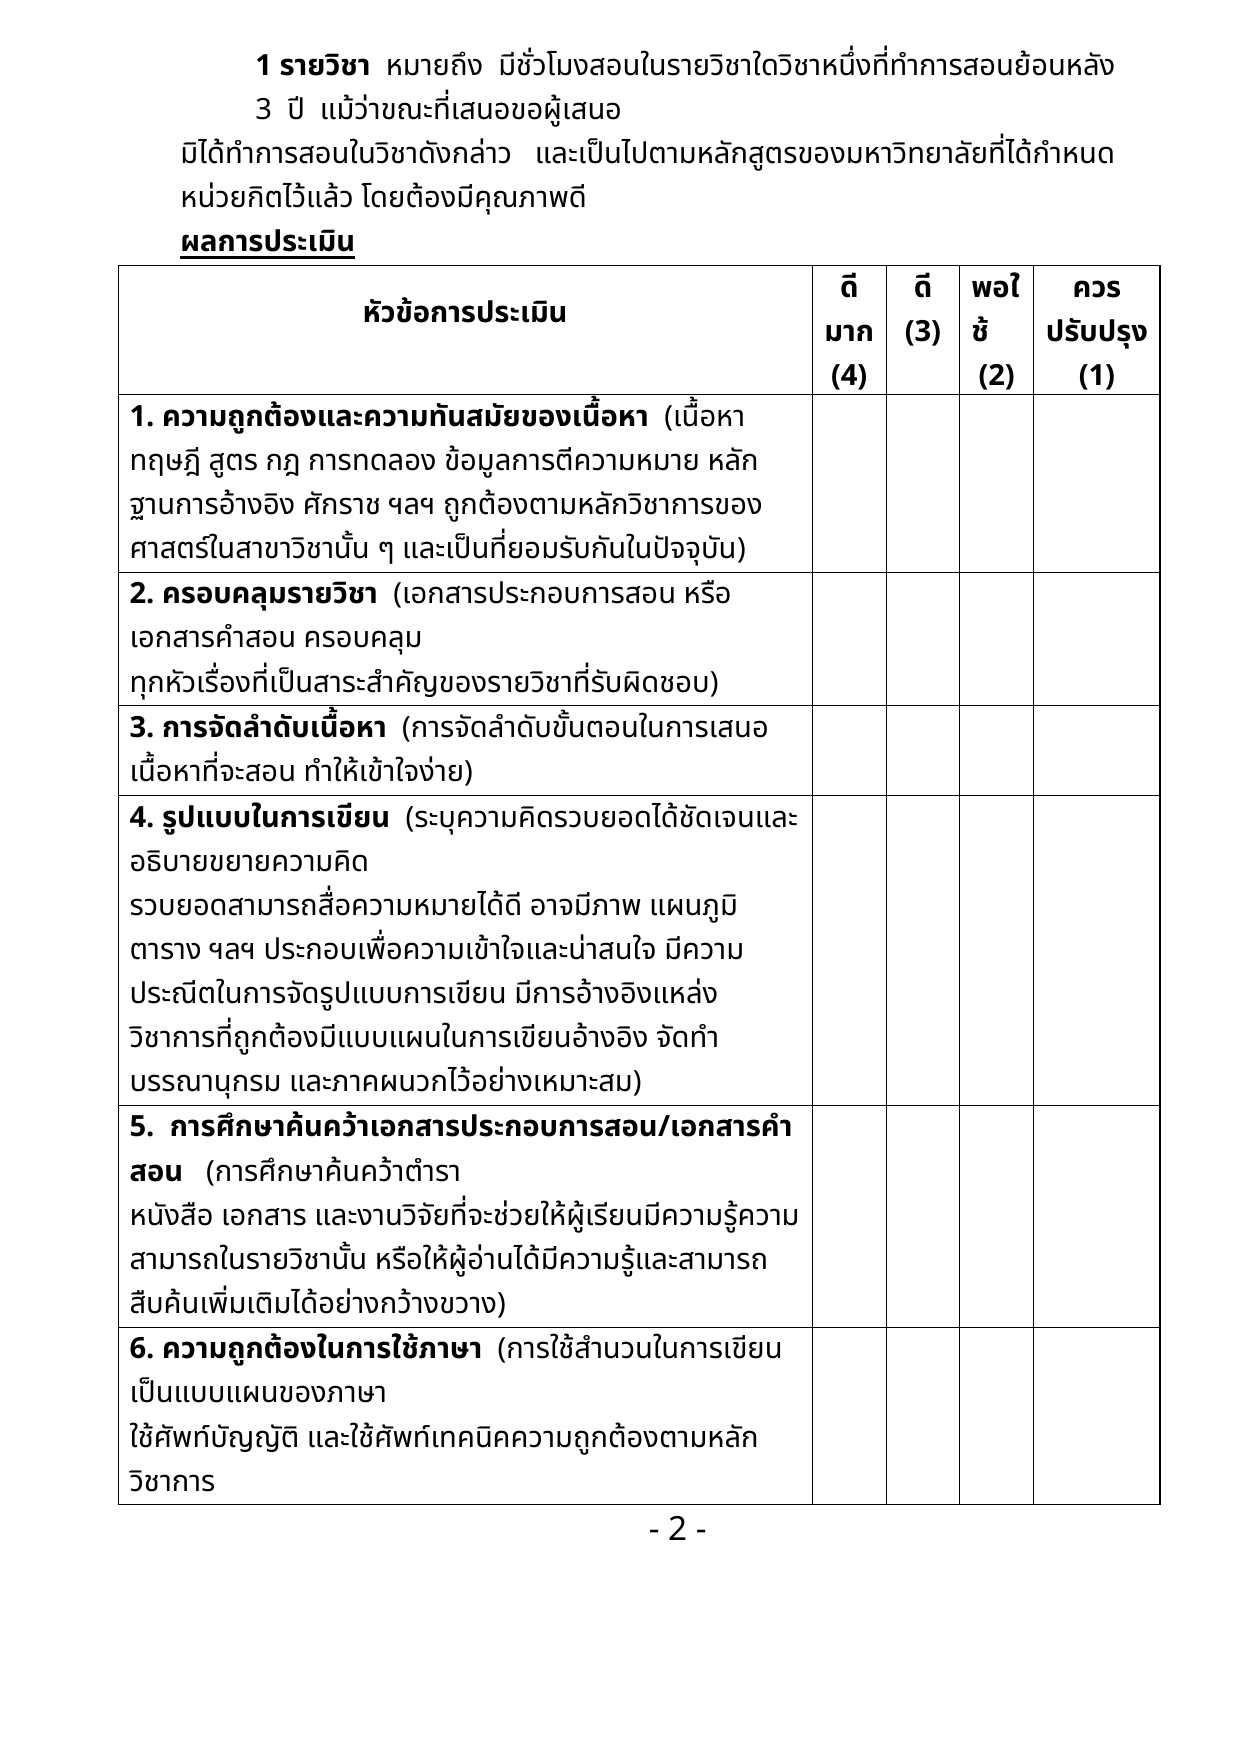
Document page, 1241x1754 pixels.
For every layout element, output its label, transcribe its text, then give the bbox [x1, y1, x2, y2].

table_header ดี (3) [887, 266, 959, 394]
table_cell [1034, 1106, 1159, 1327]
table_header ควรปรับปรุง (1) [1034, 266, 1159, 394]
table_header พอใช้ (2) [960, 266, 1033, 394]
text 1 รายวิชา หมายถึง มีชั่วโมงสอนในรายวิชาใดวิชาหนึ่งที่ทำการสอนย้อนหลัง 3 ปี แม้ว่าขณะที่เสนอขอผู้เสนอ [255, 44, 1137, 133]
table_cell [887, 573, 959, 705]
table_cell [813, 796, 886, 1105]
table_cell 6. ความถูกต้องในการใช้ภาษา (การใช้สำนวนในการเขียนเป็นแบบแผนของภาษา ใช้ศัพท์บัญญัติ และใช้ศัพท์เทคนิคความถูกต้องตามหลักวิชาการ [119, 1328, 812, 1504]
table_cell [887, 1328, 959, 1504]
table_cell [887, 796, 959, 1105]
table_cell [813, 573, 886, 705]
table_cell [1034, 573, 1159, 705]
table_cell [960, 1328, 1033, 1504]
table_cell 2. ครอบคลุมรายวิชา (เอกสารประกอบการสอน หรือเอกสารคำสอน ครอบคลุม ทุกหัวเรื่องที่เป็นสาระสำคัญของรายวิชาที่รับผิดชอบ) [119, 573, 812, 705]
table_cell [1034, 1328, 1159, 1504]
table_cell [813, 706, 886, 795]
table_cell 3. การจัดลำดับเนื้อหา (การจัดลำดับขั้นตอนในการเสนอเนื้อหาที่จะสอน ทำให้เข้าใจง่าย) [119, 706, 812, 795]
table_cell [887, 706, 959, 795]
text มิได้ทำการสอนในวิชาดังกล่าว และเป็นไปตามหลักสูตรของมหาวิทยาลัยที่ได้กำหนดหน่วยกิตไว้แล้ว โดยต้องมีคุณภาพดี [180, 133, 1137, 221]
table_header หัวข้อการประเมิน [119, 266, 812, 394]
table_cell [960, 1106, 1033, 1327]
text - 2 - [218, 1505, 1137, 1551]
table_cell [813, 395, 886, 572]
table_cell 4. รูปแบบในการเขียน (ระบุความคิดรวบยอดได้ชัดเจนและอธิบายขยายความคิด รวบยอดสามารถสื่อความหมายได้ดี อาจมีภาพ แผนภูมิ ตาราง ฯลฯ ประกอบเพื่อความเข้าใจและน่าสนใจ มีความประณีตในการจัดรูปแบบการเขียน มีการอ้างอิงแหล่งวิชาการที่ถูกต้องมีแบบแผนในการเขียนอ้างอิง จัดทำบรรณานุกรม และภาคผนวกไว้อย่างเหมาะสม) [119, 796, 812, 1105]
table_cell 5. การศึกษาค้นคว้าเอกสารประกอบการสอน/เอกสารคำสอน (การศึกษาค้นคว้าตำรา หนังสือ เอกสาร และงานวิจัยที่จะช่วยให้ผู้เรียนมีความรู้ความสามารถในรายวิชานั้น หรือให้ผู้อ่านได้มีความรู้และสามารถสืบค้นเพิ่มเติมได้อย่างกว้างขวาง) [119, 1106, 812, 1327]
table_cell [887, 395, 959, 572]
table_cell 1. ความถูกต้องและความทันสมัยของเนื้อหา (เนื้อหา ทฤษฎี สูตร กฎ การทดลอง ข้อมูลการตีความหมาย หลักฐานการอ้างอิง ศักราช ฯลฯ ถูกต้องตามหลักวิชาการของศาสตร์ในสาขาวิชานั้น ๆ และเป็นที่ยอมรับกันในปัจจุบัน) [119, 395, 812, 572]
text ผลการประเมิน [180, 221, 1137, 265]
table_cell [887, 1106, 959, 1327]
table_cell [960, 395, 1033, 572]
table_cell [960, 573, 1033, 705]
table_cell [1034, 395, 1159, 572]
table_cell [960, 796, 1033, 1105]
table_cell [813, 1328, 886, 1504]
table_cell [960, 706, 1033, 795]
table_cell [1034, 706, 1159, 795]
table_cell [813, 1106, 886, 1327]
table_cell [1034, 796, 1159, 1105]
table_header ดีมาก (4) [813, 266, 886, 394]
